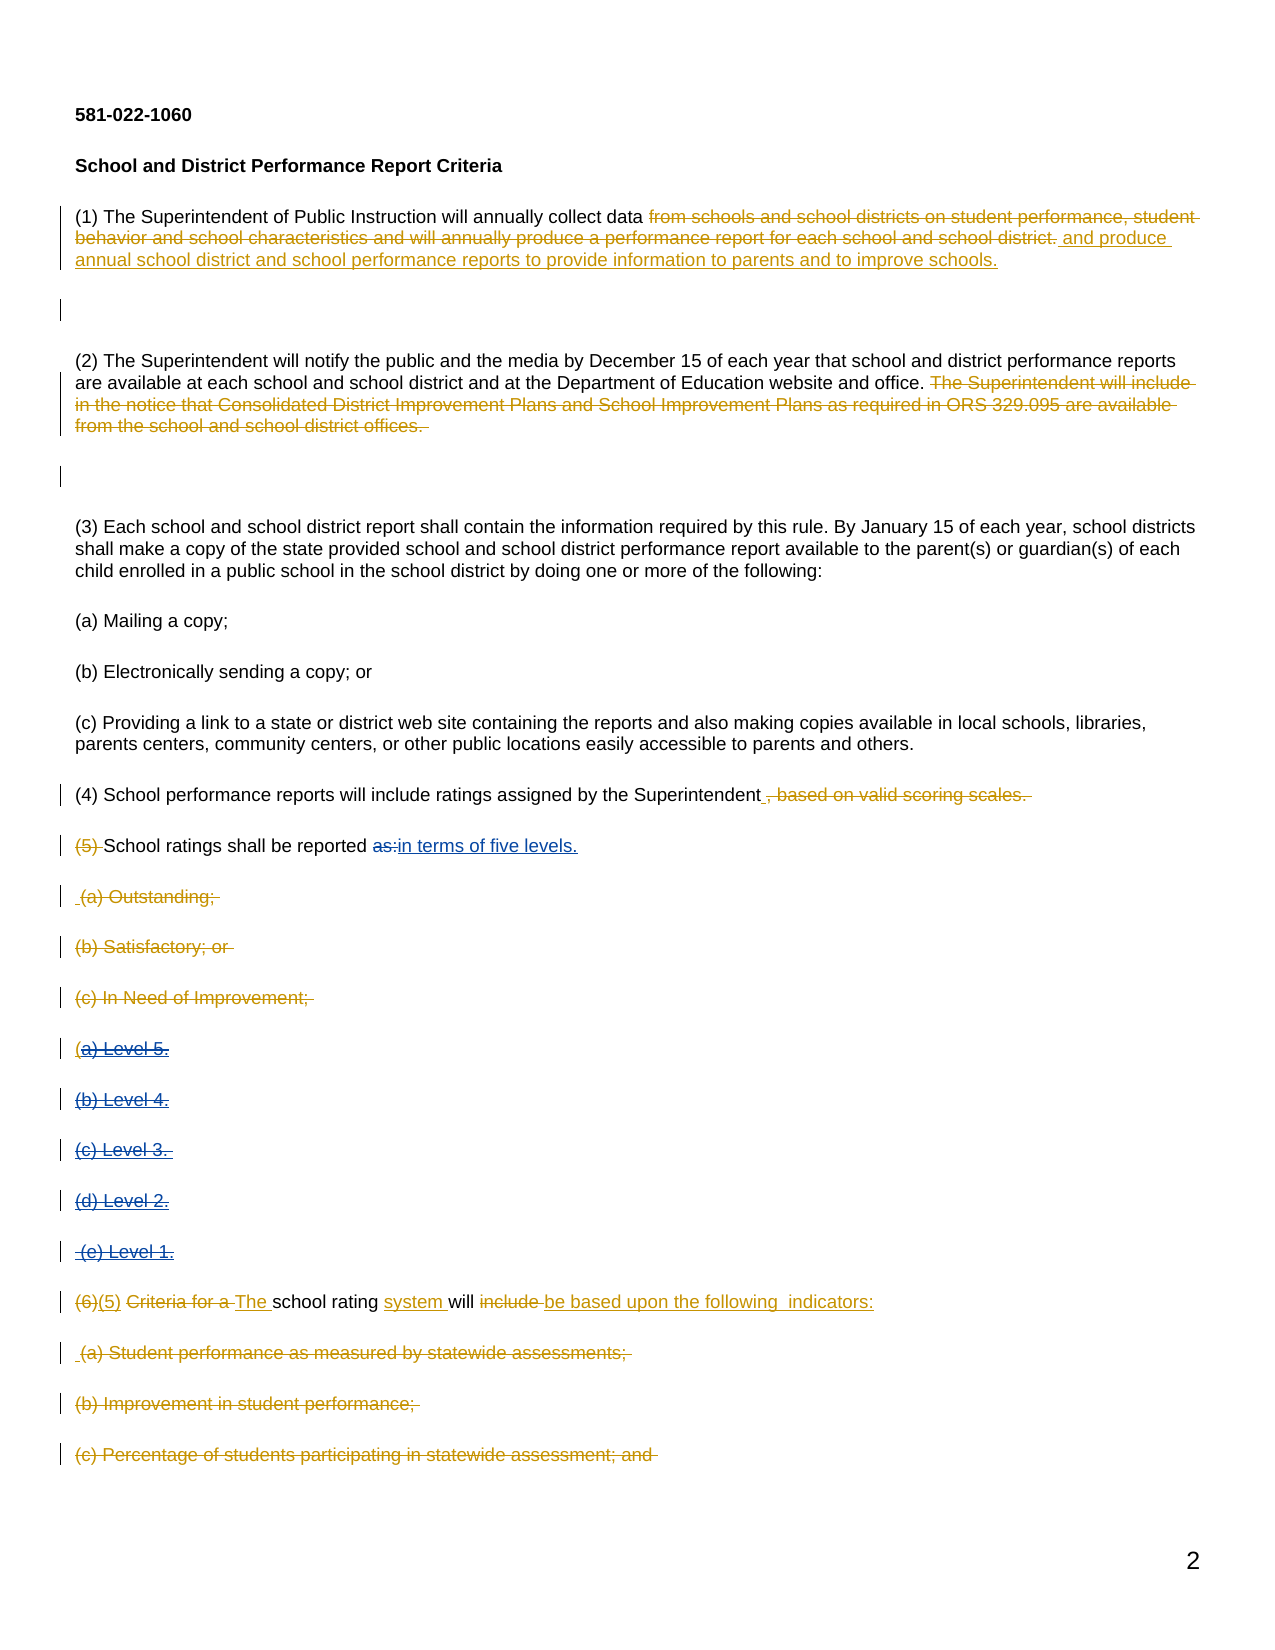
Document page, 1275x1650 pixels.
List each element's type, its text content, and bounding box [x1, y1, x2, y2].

text (b) Electronically sending a copy; or [75, 661, 1200, 682]
text (a) Mailing a copy; [75, 610, 1200, 632]
text (3) Each school and school district report shall contain the information required by this rule. By January 15 of each year, school districts shall make a copy of the state provided school and school district performance report available to the parent(s) or guardian(s) of each child enrolled in a public school in the school district by doing one or more of the following: [75, 516, 1200, 581]
text (1) The Superintendent of Public Instruction will annually collect data [75, 206, 1200, 270]
text School ratings shall be reported [75, 835, 1200, 856]
text (c) Providing a link to a state or district web site containing the reports and also making copies available in local schools, libraries, parents centers, community centers, or other public locations easily accessible to parents and others. [75, 712, 1200, 755]
text 581-022-1060 [75, 104, 1200, 126]
text (2) The Superintendent will notify the public and the media by December 15 of each year that school and district performance reports are available at each school and school district and at the Department of Education website and office. [75, 350, 1200, 436]
text (4) School performance reports will include ratings assigned by the Superintendent [75, 784, 1200, 806]
text School and District Performance Report Criteria [75, 155, 1200, 176]
text school rating will [75, 1291, 1200, 1313]
